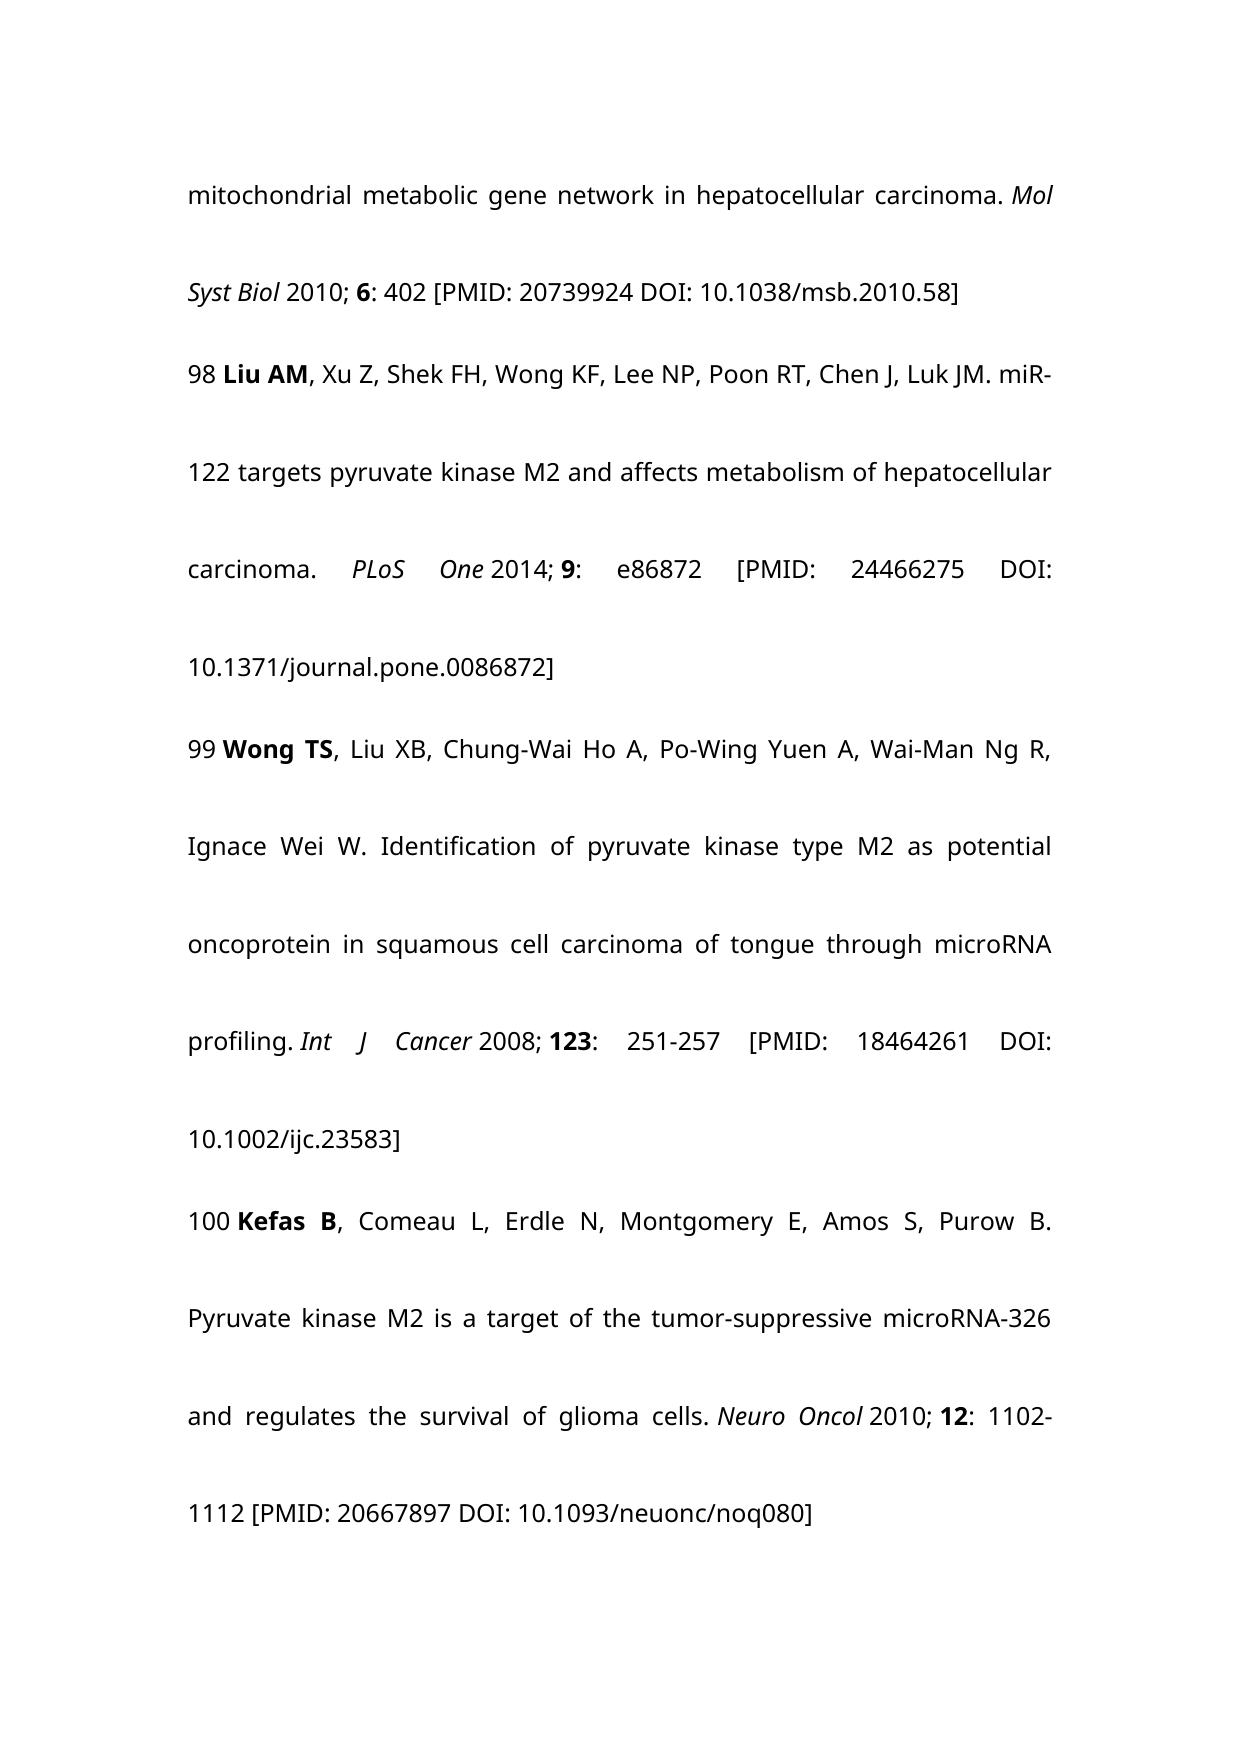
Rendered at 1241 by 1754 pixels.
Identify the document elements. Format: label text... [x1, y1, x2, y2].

text 98 Liu AM, Xu Z, Shek FH, Wong KF, Lee NP, Poon RT, Chen J, Luk JM. miR-122 targets pyruvate kinase M2 and affects metabolism of hepatocellular carcinoma. PLoS One 2014; 9: e86872 [PMID: 24466275 DOI: 10.1371/journal.pone.0086872] [187, 341, 1053, 699]
text 100 Kefas B, Comeau L, Erdle N, Montgomery E, Amos S, Purow B. Pyruvate kinase M2 is a target of the tumor-suppressive microRNA-326 and regulates the survival of glioma cells. Neuro Oncol 2010; 12: 1102-1112 [PMID: 20667897 DOI: 10.1093/neuonc/noq080] [187, 1188, 1053, 1545]
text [187, 162, 1053, 324]
text 99 Wong TS, Liu XB, Chung-Wai Ho A, Po-Wing Yuen A, Wai-Man Ng R, Ignace Wei W. Identification of pyruvate kinase type M2 as potential oncoprotein in squamous cell carcinoma of tongue through microRNA profiling. Int J Cancer 2008; 123: 251-257 [PMID: 18464261 DOI: 10.1002/ijc.23583] [187, 716, 1053, 1171]
